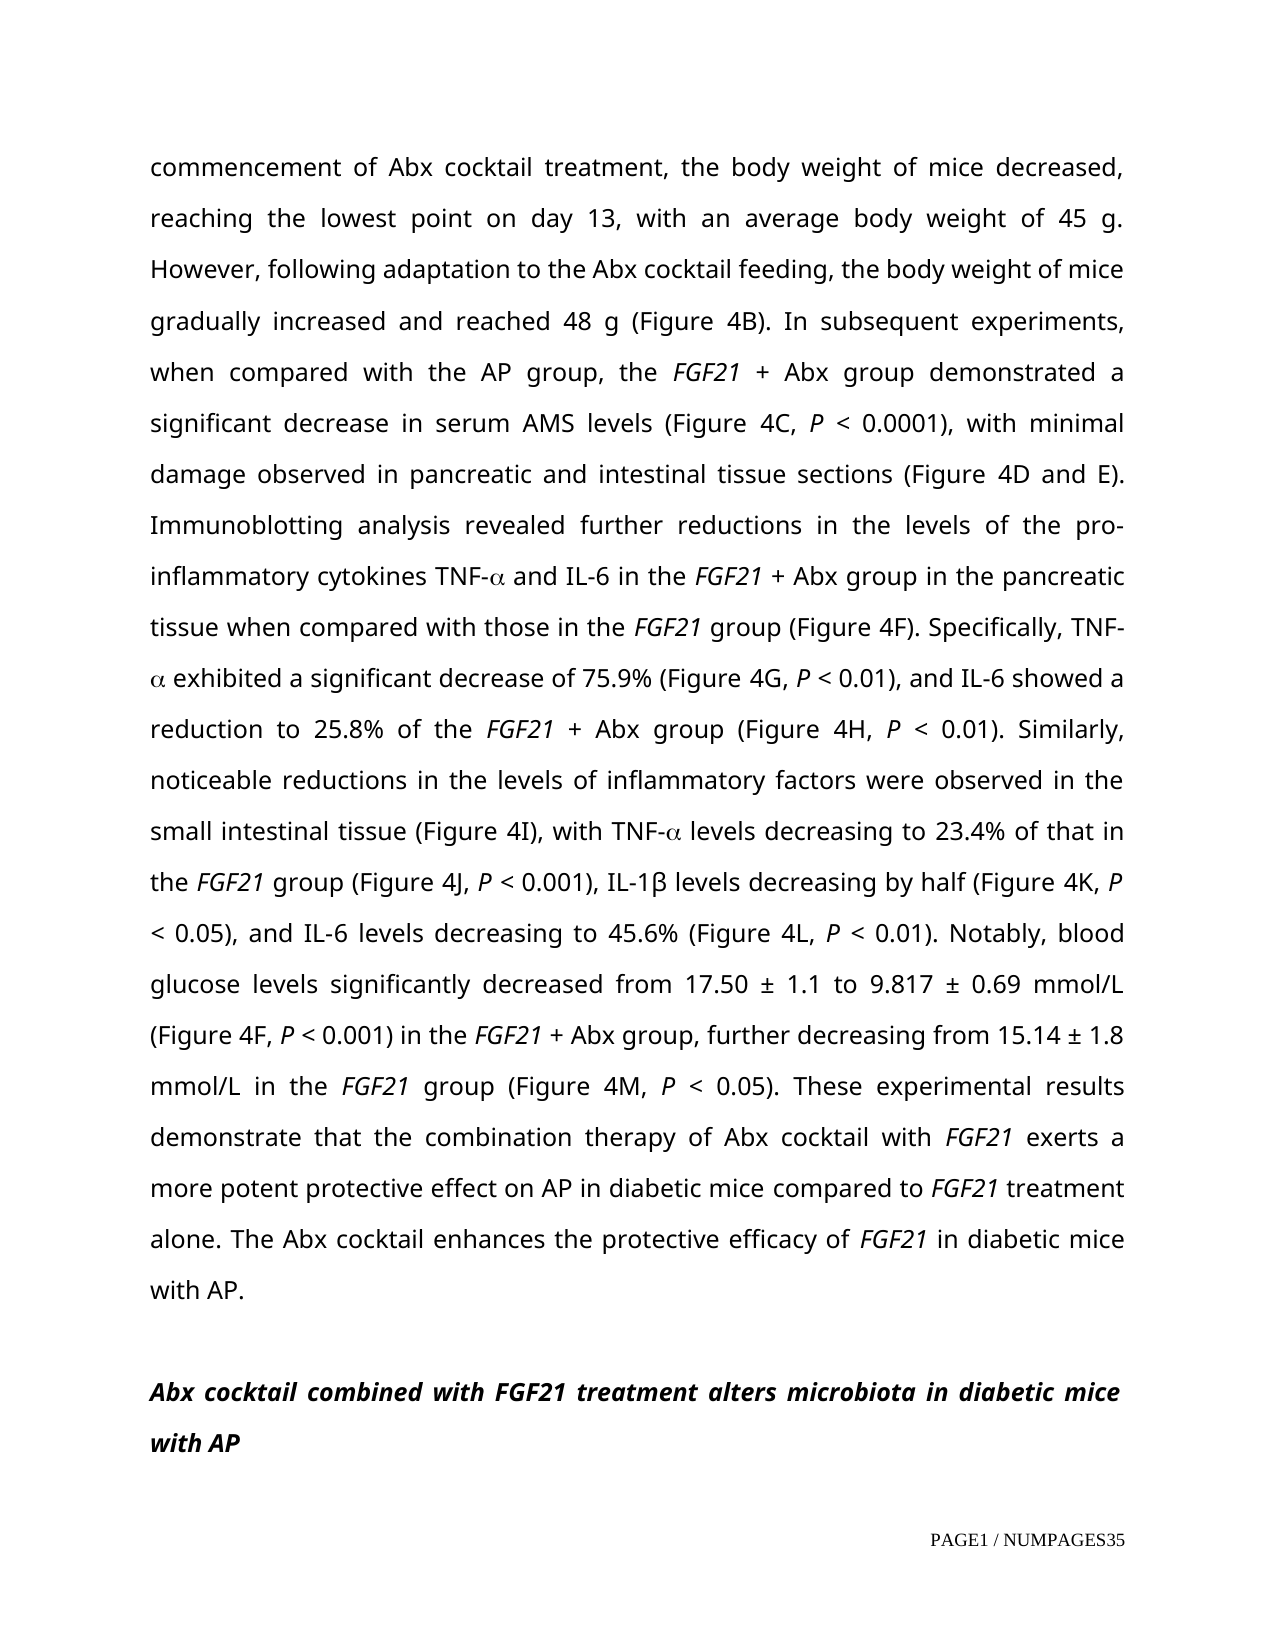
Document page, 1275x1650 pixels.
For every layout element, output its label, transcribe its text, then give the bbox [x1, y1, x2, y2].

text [150, 150, 1125, 1307]
text Abx cocktail combined with FGF21 treatment alters microbiota in diabetic mice with AP [150, 1375, 1125, 1460]
